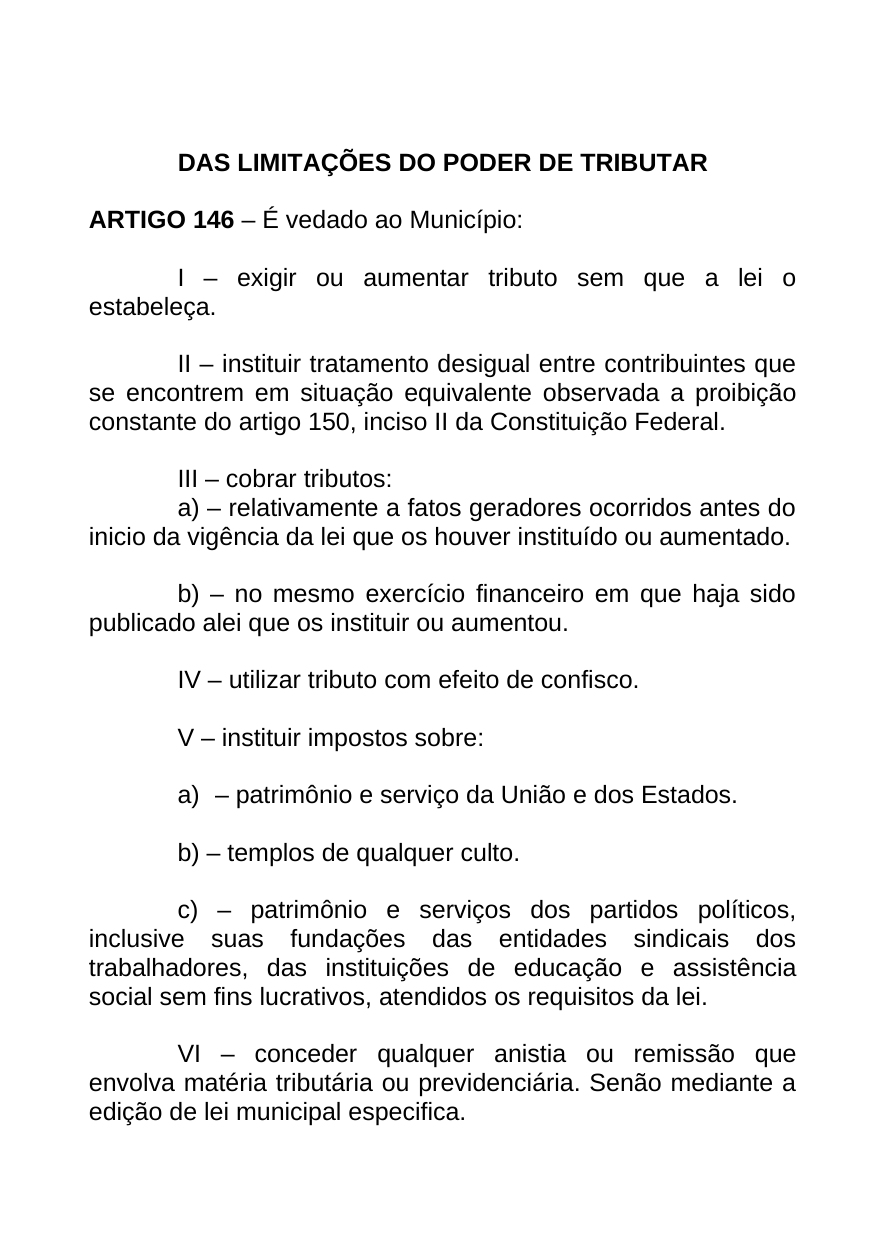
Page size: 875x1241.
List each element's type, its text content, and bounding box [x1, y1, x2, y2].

text c) – patrimônio e serviços dos partidos políticos, inclusive suas fundações das entidades sindicais dos trabalhadores, das instituições de educação e assistência social sem fins lucrativos, atendidos os requisitos da lei. [89, 895, 797, 1010]
text a) – relativamente a fatos geradores ocorridos antes do inicio da vigência da lei que os houver instituído ou aumentado. [89, 493, 797, 550]
text VI – conceder qualquer anistia ou remissão que envolva matéria tributária ou previdenciária. Senão mediante a edição de lei municipal especifica. [89, 1039, 797, 1125]
text IV – utilizar tributo com efeito de confisco. [89, 665, 797, 694]
list – patrimônio e serviço da União e dos Estados. [177, 780, 797, 809]
text I – exigir ou aumentar tributo sem que a lei o estabeleça. [89, 263, 797, 320]
text DAS LIMITAÇÕES DO PODER DE TRIBUTAR [89, 148, 797, 176]
text II – instituir tratamento desigual entre contribuintes que se encontrem em situação equivalente observada a proibição constante do artigo 150, inciso II da Constituição Federal. [89, 349, 797, 435]
text V – instituir impostos sobre: [89, 723, 797, 751]
text b) – no mesmo exercício financeiro em que haja sido publicado alei que os instituir ou aumentou. [89, 579, 797, 636]
text b) – templos de qualquer culto. [89, 838, 797, 866]
text ARTIGO 146 – É vedado ao Município: [89, 205, 797, 234]
text III – cobrar tributos: [89, 464, 797, 493]
